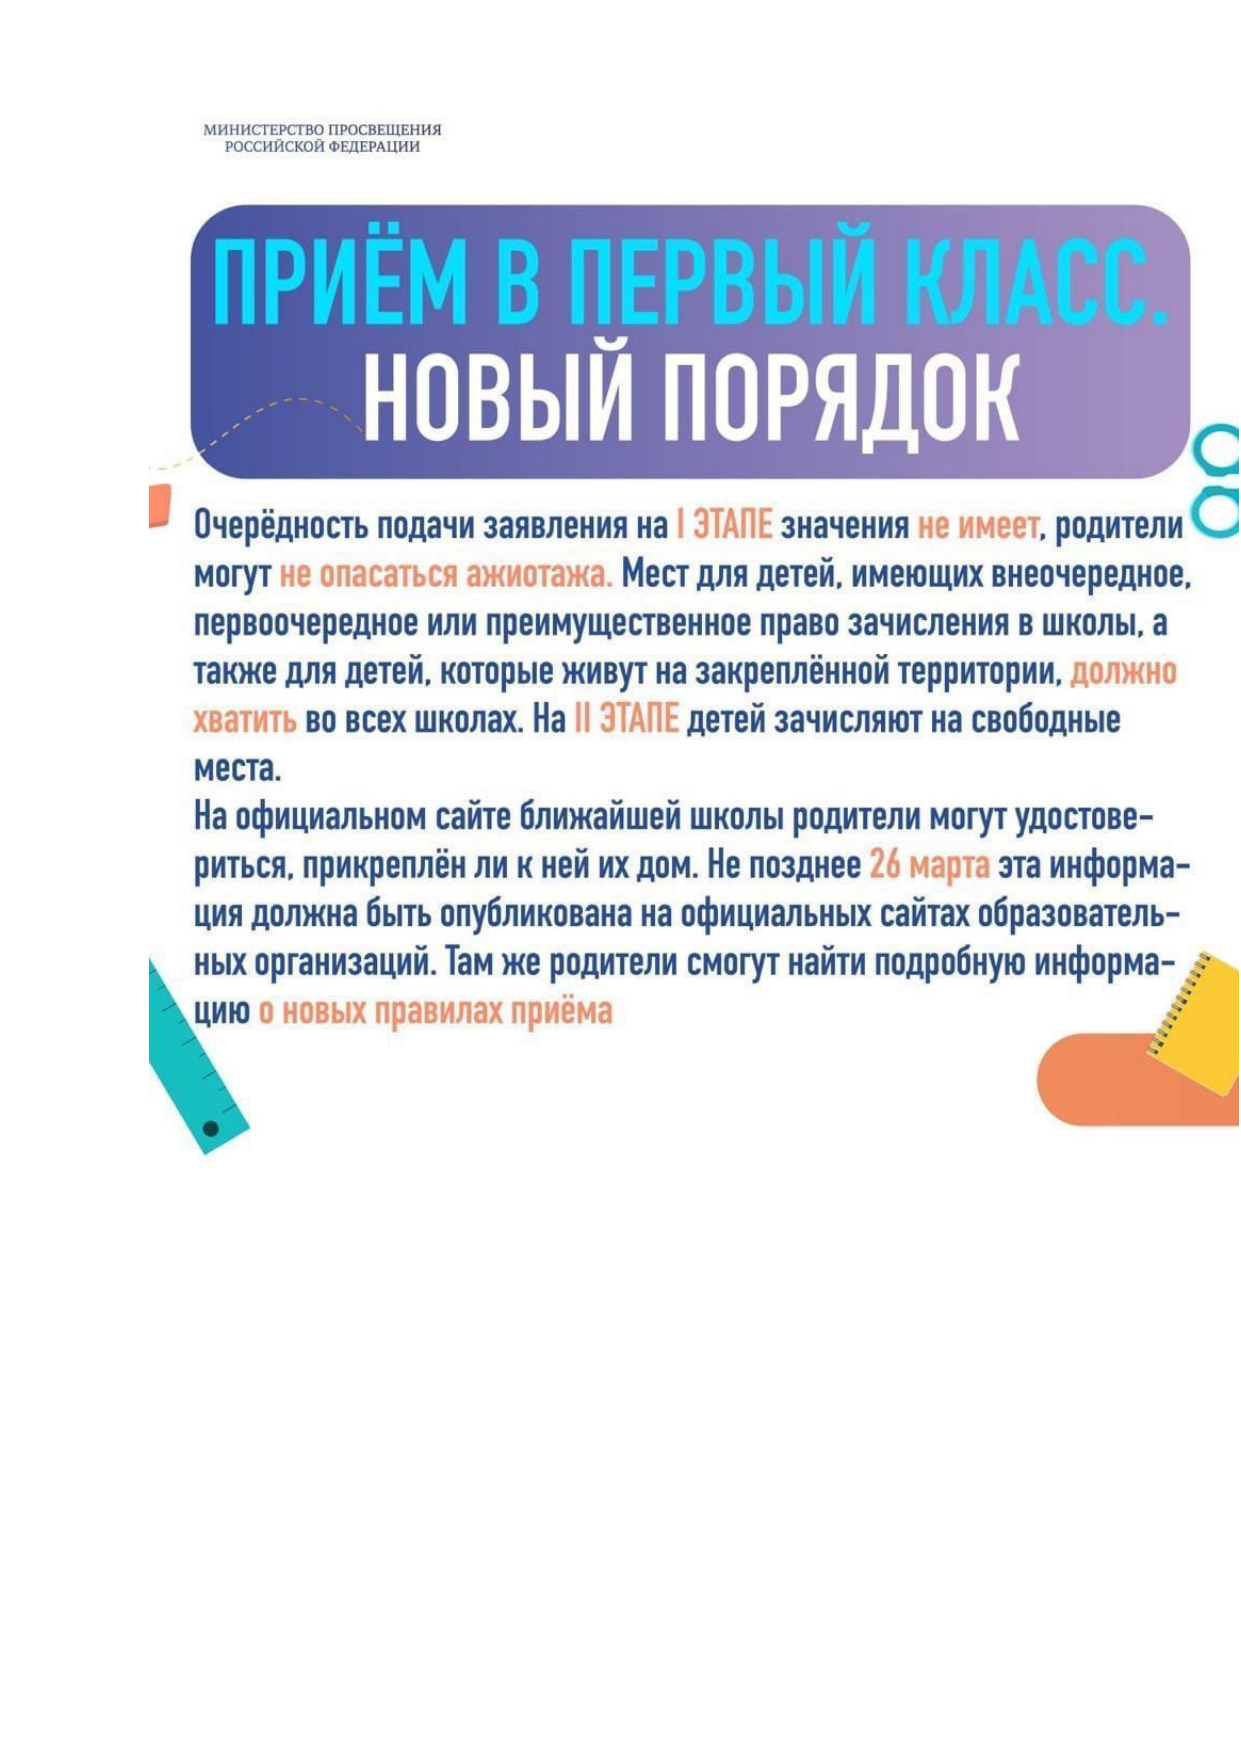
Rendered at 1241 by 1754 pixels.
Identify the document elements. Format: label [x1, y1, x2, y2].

picture [148, 75, 1239, 1166]
